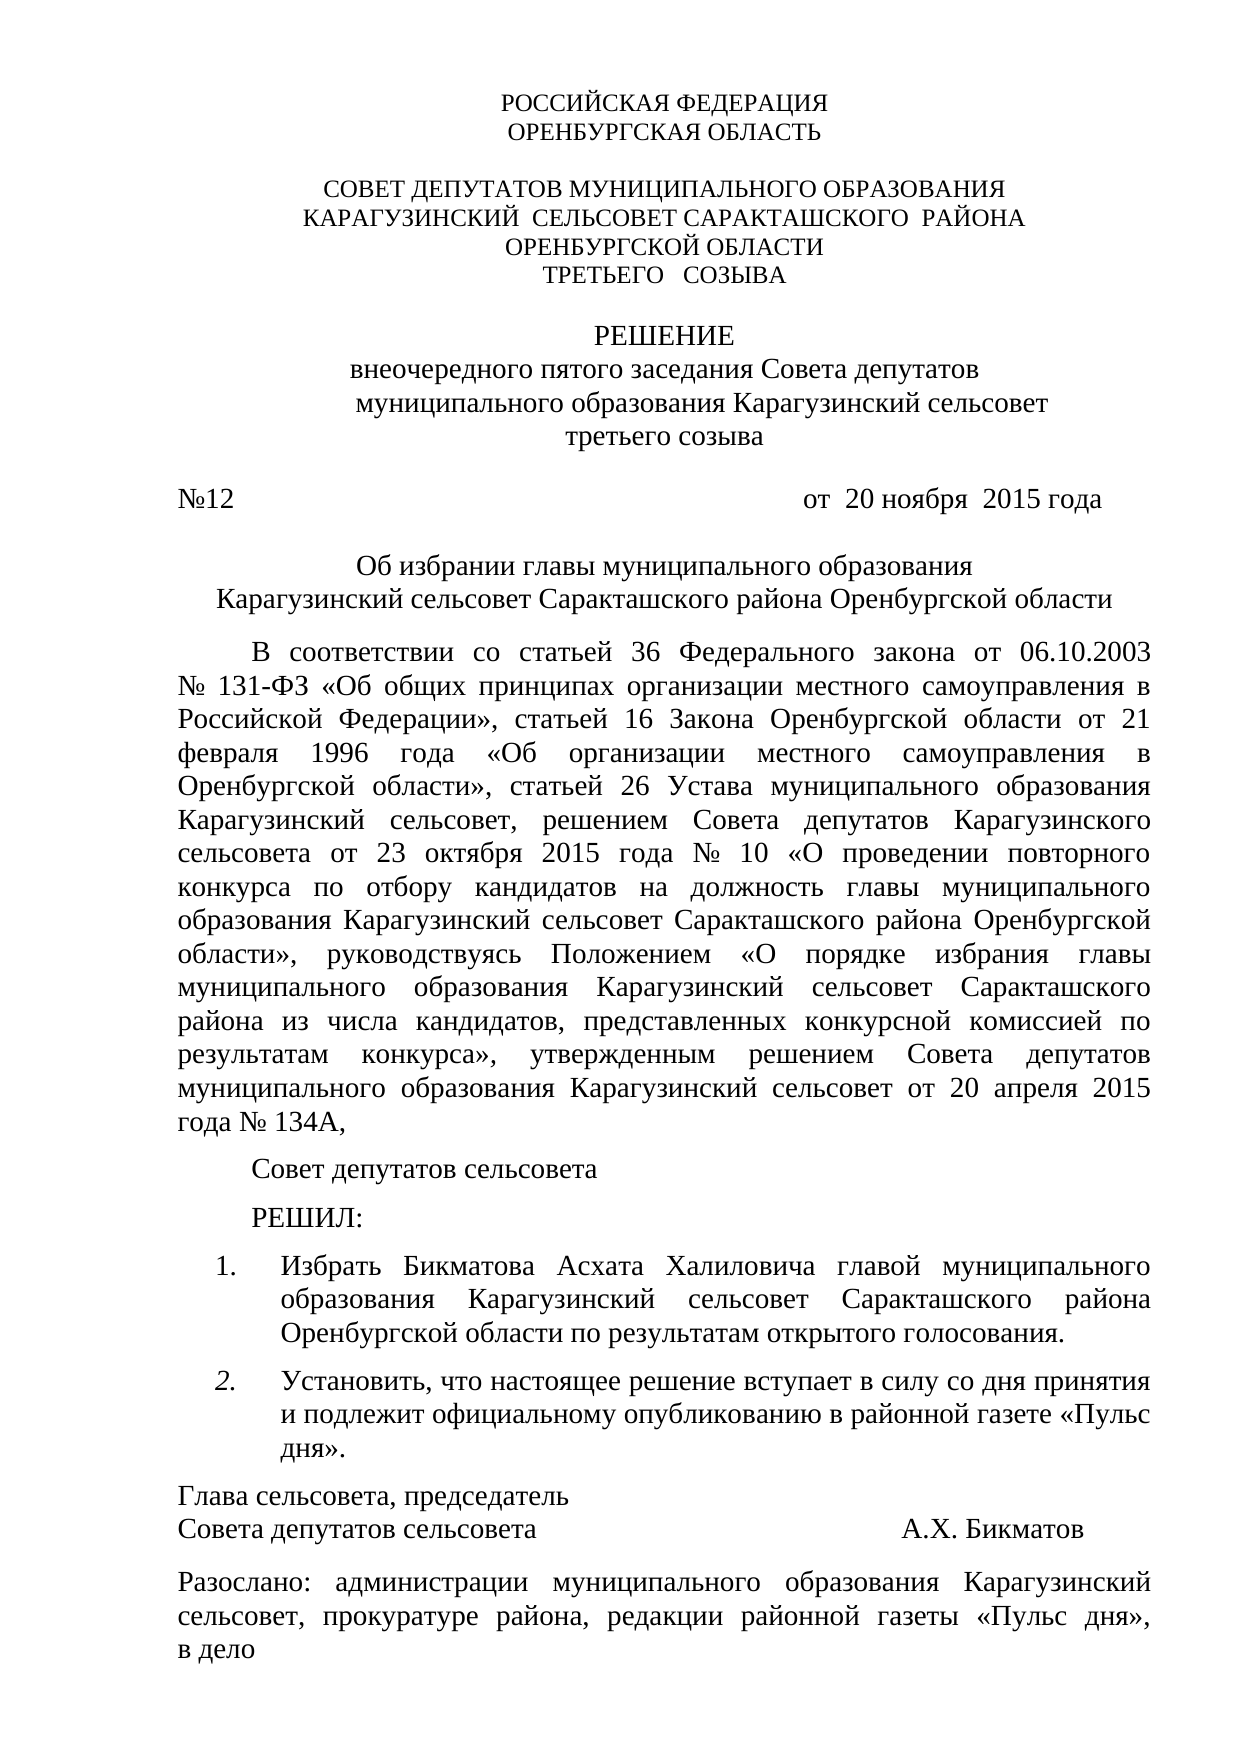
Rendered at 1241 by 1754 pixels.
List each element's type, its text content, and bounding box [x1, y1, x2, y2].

text третьего созыва [177, 418, 1152, 452]
text Разослано: администрации муниципального образования Карагузинский сельсовет, прокуратуре района, редакции районной газеты «Пульс дня», в дело [177, 1564, 1152, 1665]
text Совета депутатов сельсовета А.Х. Бикматов [177, 1511, 1152, 1545]
text КАРАГУЗИНСКИЙ СЕЛЬСОВЕТ САРАКТАШСКОГО РАЙОНА [177, 203, 1152, 232]
text ОРЕНБУРГСКОЙ ОБЛАСТИ [177, 232, 1152, 260]
text Об избрании главы муниципального образования [177, 548, 1152, 581]
title РОССИЙСКАЯ ФЕДЕРАЦИЯ ОРЕНБУРГСКАЯ ОБЛАСТЬ [177, 88, 1152, 145]
text муниципального образования Карагузинский сельсовет [177, 385, 1152, 418]
text ТРЕТЬЕГО СОЗЫВА [177, 260, 1152, 289]
list Избрать Бикматова Асхата Халиловича главой муниципального образования Карагузинский сельсовет Саракташского района Оренбургской области по результатам открытого голосования. [215, 1248, 1152, 1348]
text Карагузинский сельсовет Саракташского района Оренбургской области [177, 581, 1152, 615]
text РЕШИЛ: [177, 1200, 1152, 1233]
text внеочередного пятого заседания Совета депутатов [177, 351, 1152, 385]
text Совет депутатов сельсовета [177, 1152, 1152, 1185]
subtitle РЕШЕНИЕ [177, 318, 1152, 351]
text СОВЕТ ДЕПУТАТОВ МУНИЦИПАЛЬНОГО ОБРАЗОВАНИЯ [177, 174, 1152, 203]
text №12 от 20 ноября 2015 года [177, 481, 1152, 514]
list Установить, что настоящее решение вступает в силу со дня принятия и подлежит официальному опубликованию в районной газете «Пульс дня». [215, 1363, 1152, 1463]
text В соответствии со статьей 36 Федерального закона от 06.10.2003 № 131-ФЗ «Об общих принципах организации местного самоуправления в Российской Федерации», статьей 16 Закона Оренбургской области от 21 февраля 1996 года «Об организации местного самоуправления в Оренбургской области», статьей 26 Устава муниципального образования Карагузинский сельсовет, решением Совета депутатов Карагузинского сельсовета от 23 октября 2015 года № 10 «О проведении повторного конкурса по отбору кандидатов на должность главы муниципального образования Карагузинский сельсовет Саракташского района Оренбургской области», руководствуясь Положением «О порядке избрания главы муниципального образования Карагузинский сельсовет Саракташского района из числа кандидатов, представленных конкурсной комиссией по результатам конкурса», утвержденным решением Совета депутатов муниципального образования Карагузинский сельсовет от 20 апреля 2015 года № 134А, [177, 634, 1152, 1137]
text Глава сельсовета, председатель [177, 1478, 1152, 1511]
